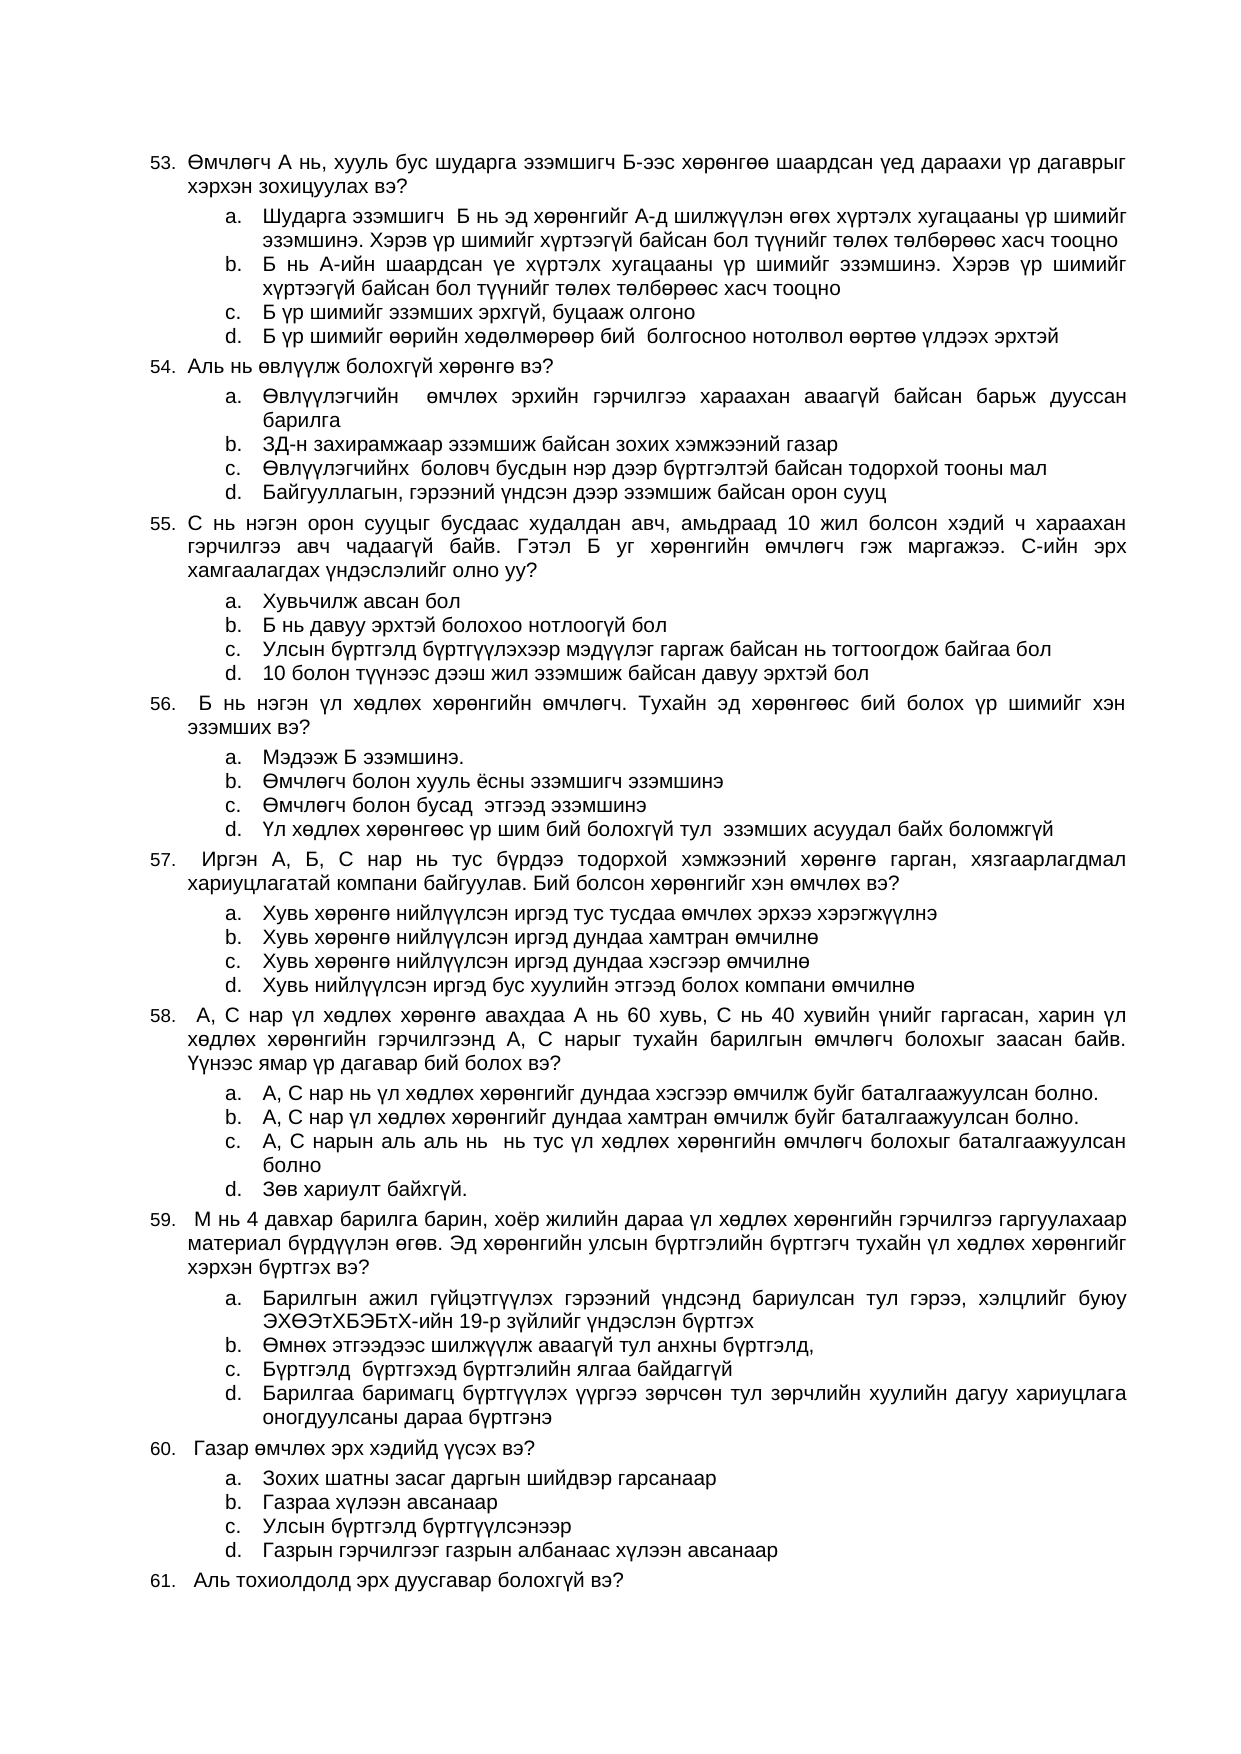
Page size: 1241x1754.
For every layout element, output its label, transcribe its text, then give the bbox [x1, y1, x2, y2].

list Барилгаа баримагц бүртгүүлэх үүргээ зөрчсөн тул зөрчлийн хуулийн дагуу хариуцлага оногдуулсаны дараа бүртгэнэ [225, 1381, 1128, 1429]
list М нь 4 давхар барилга барин, хоёр жилийн дараа үл хөдлөх хөрөнгийн гэрчилгээ гаргуулахаар материал бүрдүүлэн өгөв. Эд хөрөнгийн улсын бүртгэлийн бүртгэгч тухайн үл хөдлөх хөрөнгийг хэрхэн бүртгэх вэ? [150, 1207, 1128, 1279]
list Өмчлөгч А нь, хууль бус шударга эзэмшигч Б-ээс хөрөнгөө шаардсан үед дараахи үр дагаврыг хэрхэн зохицуулах вэ? [150, 150, 1128, 198]
list Газар өмчлөх эрх хэдийд үүсэх вэ? [150, 1435, 1128, 1459]
list Газрын гэрчилгээг газрын албанаас хүлээн авсанаар [225, 1537, 1128, 1561]
list Шударга эзэмшигч Б нь эд хөрөнгийг А-д шилжүүлэн өгөх хүртэлх хугацааны үр шимийг эзэмшинэ. Хэрэв үр шимийг хүртээгүй байсан бол түүнийг төлөх төлбөрөөс хасч тооцно [225, 204, 1128, 252]
list Хувь хөрөнгө нийлүүлсэн иргэд дундаа хэсгээр өмчилнө [225, 949, 1128, 973]
list Хувьчилж авсан бол [225, 588, 1128, 612]
list Өмчлөгч болон бусад этгээд эзэмшинэ [225, 793, 1128, 817]
list Аль нь өвлүүлж болохгүй хөрөнгө вэ? [150, 354, 1128, 378]
list Өвлүүлэгчийн өмчлөх эрхийн гэрчилгээ хараахан аваагүй байсан барьж дууссан барилга [225, 384, 1128, 432]
list ЗД-н захирамжаар эзэмшиж байсан зохих хэмжээний газар [225, 432, 1128, 456]
list Зөв хариулт байхгүй. [225, 1177, 1128, 1201]
list Үл хөдлөх хөрөнгөөс үр шим бий болохгүй тул эзэмших асуудал байх боломжгүй [225, 817, 1128, 841]
list А, С нар үл хөдлөх хөрөнгө авахдаа А нь 60 хувь, С нь 40 хувийн үнийг гаргасан, харин үл хөдлөх хөрөнгийн гэрчилгээнд А, С нарыг тухайн барилгын өмчлөгч болохыг заасан байв. Үүнээс ямар үр дагавар бий болох вэ? [150, 1003, 1128, 1075]
list Хувь хөрөнгө нийлүүлсэн иргэд тус тусдаа өмчлөх эрхээ хэрэгжүүлнэ [225, 901, 1128, 925]
list А, С нар нь үл хөдлөх хөрөнгийг дундаа хэсгээр өмчилж буйг баталгаажуулсан болно. [225, 1081, 1128, 1105]
list Аль тохиолдолд эрх дуусгавар болохгүй вэ? [150, 1568, 1128, 1592]
list Б үр шимийг эзэмших эрхгүй, буцааж олгоно [225, 300, 1128, 324]
list Хувь нийлүүлсэн иргэд бус хуулийн этгээд болох компани өмчилнө [225, 973, 1128, 997]
list Өмнөх этгээдээс шилжүүлж аваагүй тул анхны бүртгэлд, [225, 1333, 1128, 1357]
list Мэдээж Б эзэмшинэ. [225, 745, 1128, 769]
list Улсын бүртгэлд бүртгүүлсэнээр [225, 1513, 1128, 1537]
list Хувь хөрөнгө нийлүүлсэн иргэд дундаа хамтран өмчилнө [225, 925, 1128, 949]
list А, С нарын аль аль нь нь тус үл хөдлөх хөрөнгийн өмчлөгч болохыг баталгаажуулсан болно [225, 1129, 1128, 1177]
list Иргэн А, Б, С нар нь тус бүрдээ тодорхой хэмжээний хөрөнгө гарган, хязгаарлагдмал хариуцлагатай компани байгуулав. Бий болсон хөрөнгийг хэн өмчлөх вэ? [150, 847, 1128, 895]
list Өмчлөгч болон хууль ёсны эзэмшигч эзэмшинэ [225, 769, 1128, 793]
list Өвлүүлэгчийнх боловч бусдын нэр дээр бүртгэлтэй байсан тодорхой тооны мал [225, 456, 1128, 480]
list Б нь давуу эрхтэй болохоо нотлоогүй бол [225, 612, 1128, 636]
list Б үр шимийг өөрийн хөдөлмөрөөр бий болгосноо нотолвол өөртөө үлдээх эрхтэй [225, 324, 1128, 348]
list Байгууллагын, гэрээний үндсэн дээр эзэмшиж байсан орон сууц [225, 480, 1128, 504]
list Барилгын ажил гүйцэтгүүлэх гэрээний үндсэнд бариулсан тул гэрээ, хэлцлийг буюу ЭХӨЭтХБЭБтХ-ийн 19-р зүйлийг үндэслэн бүртгэх [225, 1285, 1128, 1333]
list Зохих шатны засаг даргын шийдвэр гарсанаар [225, 1466, 1128, 1489]
list Бүртгэлд бүртгэхэд бүртгэлийн ялгаа байдаггүй [225, 1357, 1128, 1381]
list Газраа хүлээн авсанаар [225, 1489, 1128, 1513]
list Б нь А-ийн шаардсан үе хүртэлх хугацааны үр шимийг эзэмшинэ. Хэрэв үр шимийг хүртээгүй байсан бол түүнийг төлөх төлбөрөөс хасч тооцно [225, 252, 1128, 300]
list Б нь нэгэн үл хөдлөх хөрөнгийн өмчлөгч. Тухайн эд хөрөнгөөс бий болох үр шимийг хэн эзэмших вэ? [150, 691, 1128, 738]
list Улсын бүртгэлд бүртгүүлэхээр мэдүүлэг гаргаж байсан нь тогтоогдож байгаа бол [225, 636, 1128, 660]
list А, С нар үл хөдлөх хөрөнгийг дундаа хамтран өмчилж буйг баталгаажуулсан болно. [225, 1105, 1128, 1129]
list 10 болон түүнээс дээш жил эзэмшиж байсан давуу эрхтэй бол [225, 660, 1128, 684]
list С нь нэгэн орон сууцыг бусдаас худалдан авч, амьдраад 10 жил болсон хэдий ч хараахан гэрчилгээ авч чадаагүй байв. Гэтэл Б уг хөрөнгийн өмчлөгч гэж маргажээ. С-ийн эрх хамгаалагдах үндэслэлийг олно уу? [150, 510, 1128, 582]
